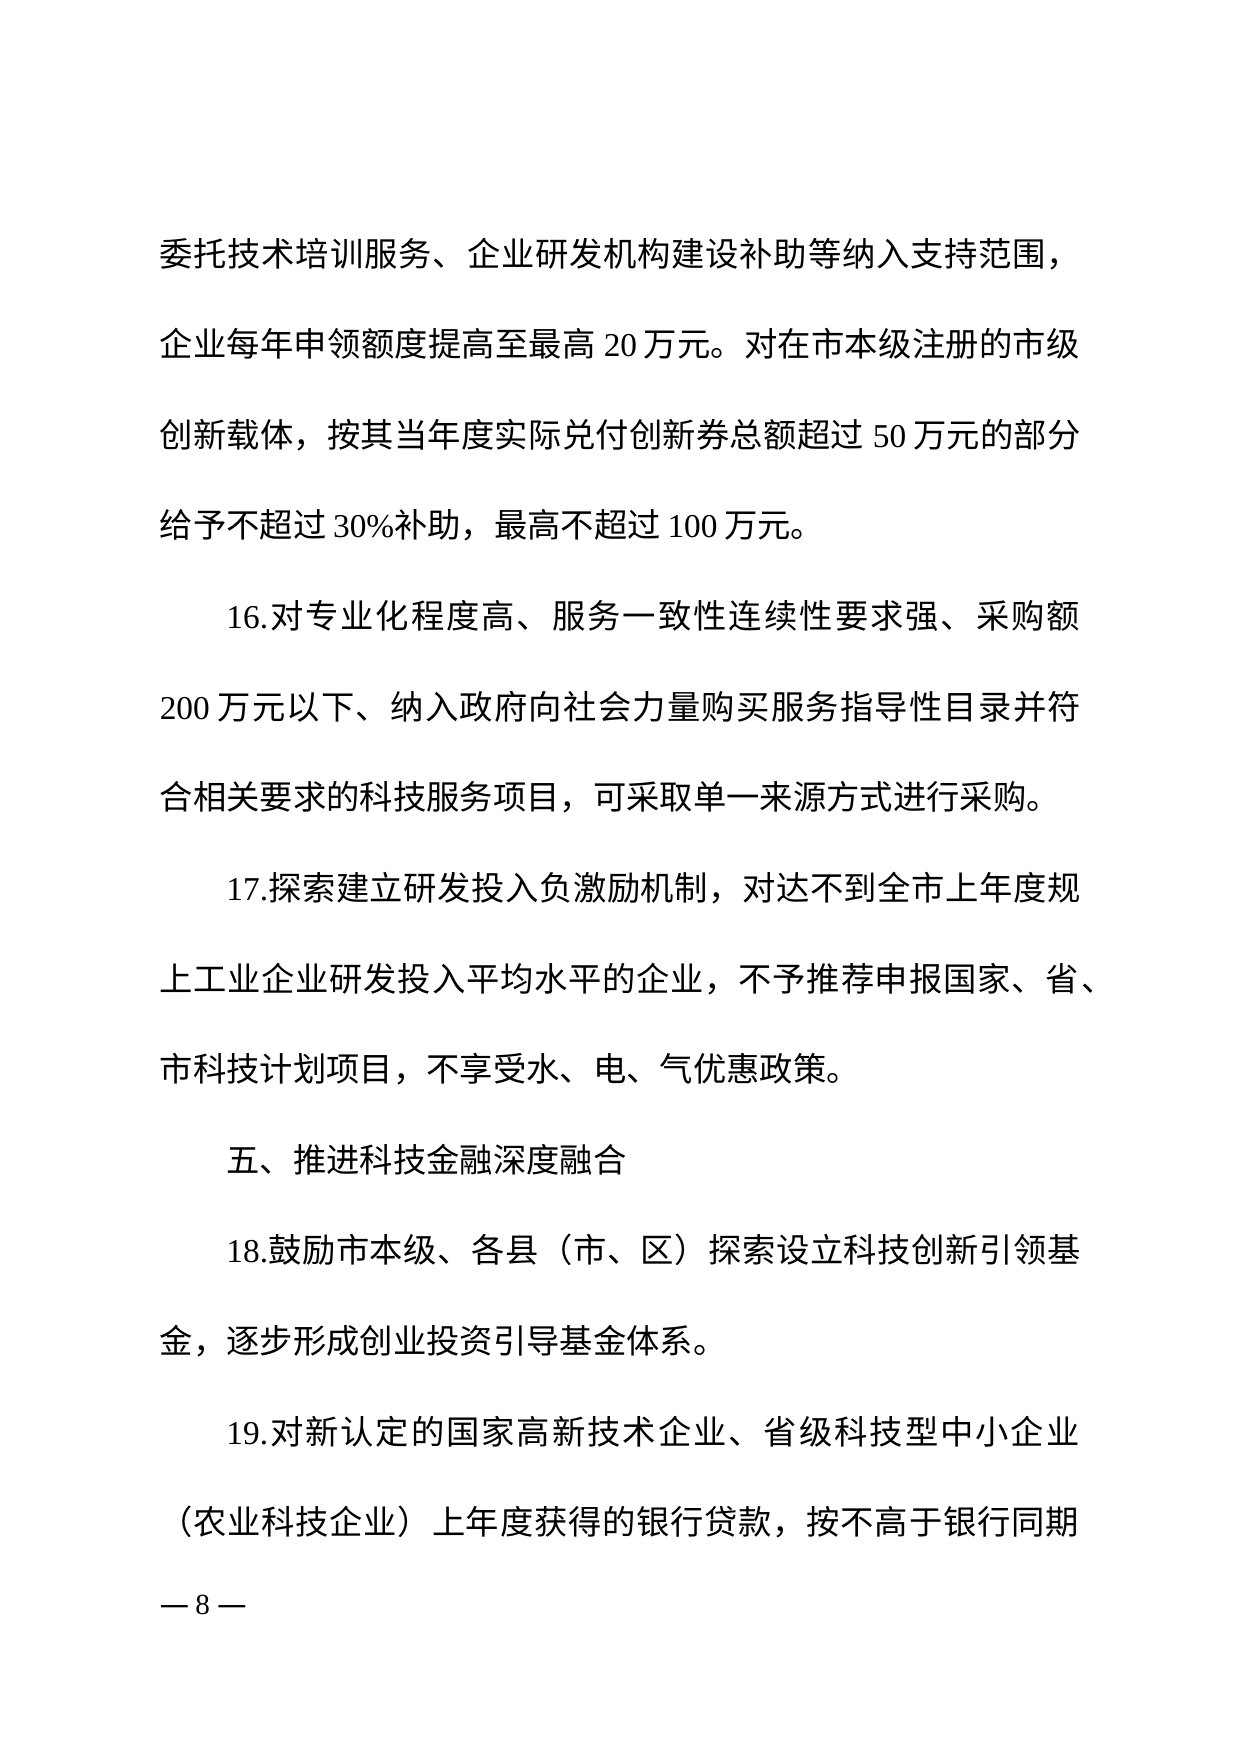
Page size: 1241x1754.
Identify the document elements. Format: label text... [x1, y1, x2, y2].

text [159, 1384, 1081, 1566]
text 16.对专业化程度高、服务一致性连续性要求强、采购额200万元以下、纳入政府向社会力量购买服务指导性目录并符合相关要求的科技服务项目，可采取单一来源方式进行采购。 [159, 569, 1081, 841]
text 五、推进科技金融深度融合 [159, 1112, 1081, 1203]
text 18.鼓励市本级、各县（市、区）探索设立科技创新引领基金，逐步形成创业投资引导基金体系。 [159, 1203, 1081, 1384]
text 17.探索建立研发投入负激励机制，对达不到全市上年度规上工业企业研发投入平均水平的企业，不予推荐申报国家、省、市科技计划项目，不享受水、电、气优惠政策。 [159, 841, 1081, 1112]
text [159, 206, 1081, 569]
